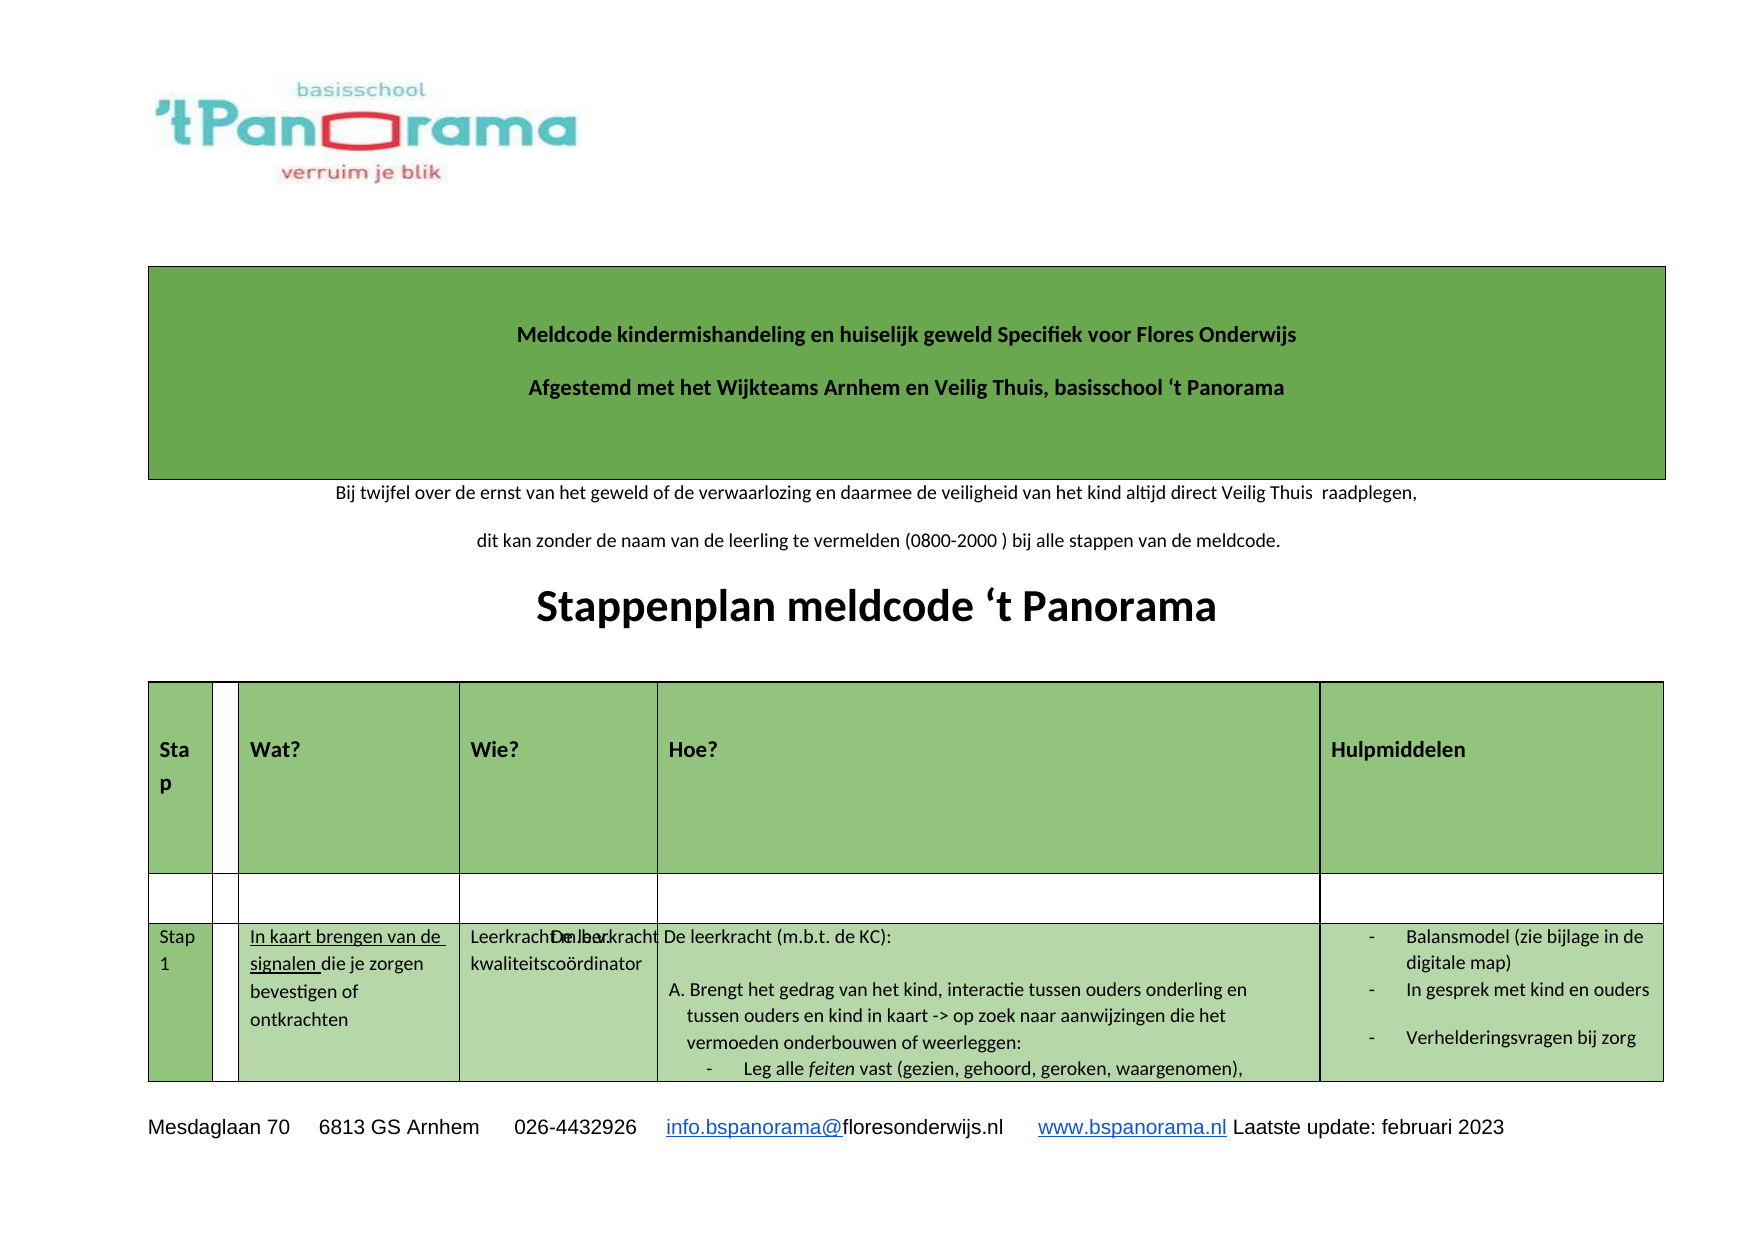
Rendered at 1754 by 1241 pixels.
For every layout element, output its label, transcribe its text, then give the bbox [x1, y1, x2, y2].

table_cell [149, 874, 212, 923]
table_cell Stap 1 [149, 924, 212, 1081]
text dit kan zonder de naam van de leerling te vermelden (0800-2000 ) bij alle stappen van de meldcode. [148, 528, 1606, 552]
table_cell In kaart brengen van de signalen die je zorgen bevestigen of ontkrachten [239, 924, 459, 1081]
table_cell [213, 924, 238, 1081]
text Stappenplan meldcode ‘t Panorama [148, 577, 1606, 633]
table_header Hulpmiddelen [1321, 683, 1663, 873]
table_header Stap [149, 683, 212, 873]
table_header Wie? [460, 683, 657, 873]
table_cell [1321, 874, 1663, 923]
table_header Hoe? [658, 683, 1319, 873]
table_header Meldcode kindermishandeling en huiselijk geweld Specifiek voor Flores Onderwijs Afgestemd met het Wijkteams Arnhem en Veilig Thuis, basisschool ‘t Panorama [149, 267, 1665, 479]
text Bij twijfel over de ernst van het geweld of de verwaarlozing en daarmee de veiligheid van het kind altijd direct Veilig Thuis raadplegen, [148, 480, 1606, 504]
picture [153, 73, 582, 189]
table_cell Leerkracht m.b.v. kwaliteitscoördinator [460, 924, 657, 1081]
table_cell [239, 874, 459, 923]
table_header Wat? [239, 683, 459, 873]
table_cell [213, 874, 238, 923]
table_cell [460, 874, 657, 923]
table_header [213, 683, 238, 873]
table_cell [658, 874, 1319, 923]
